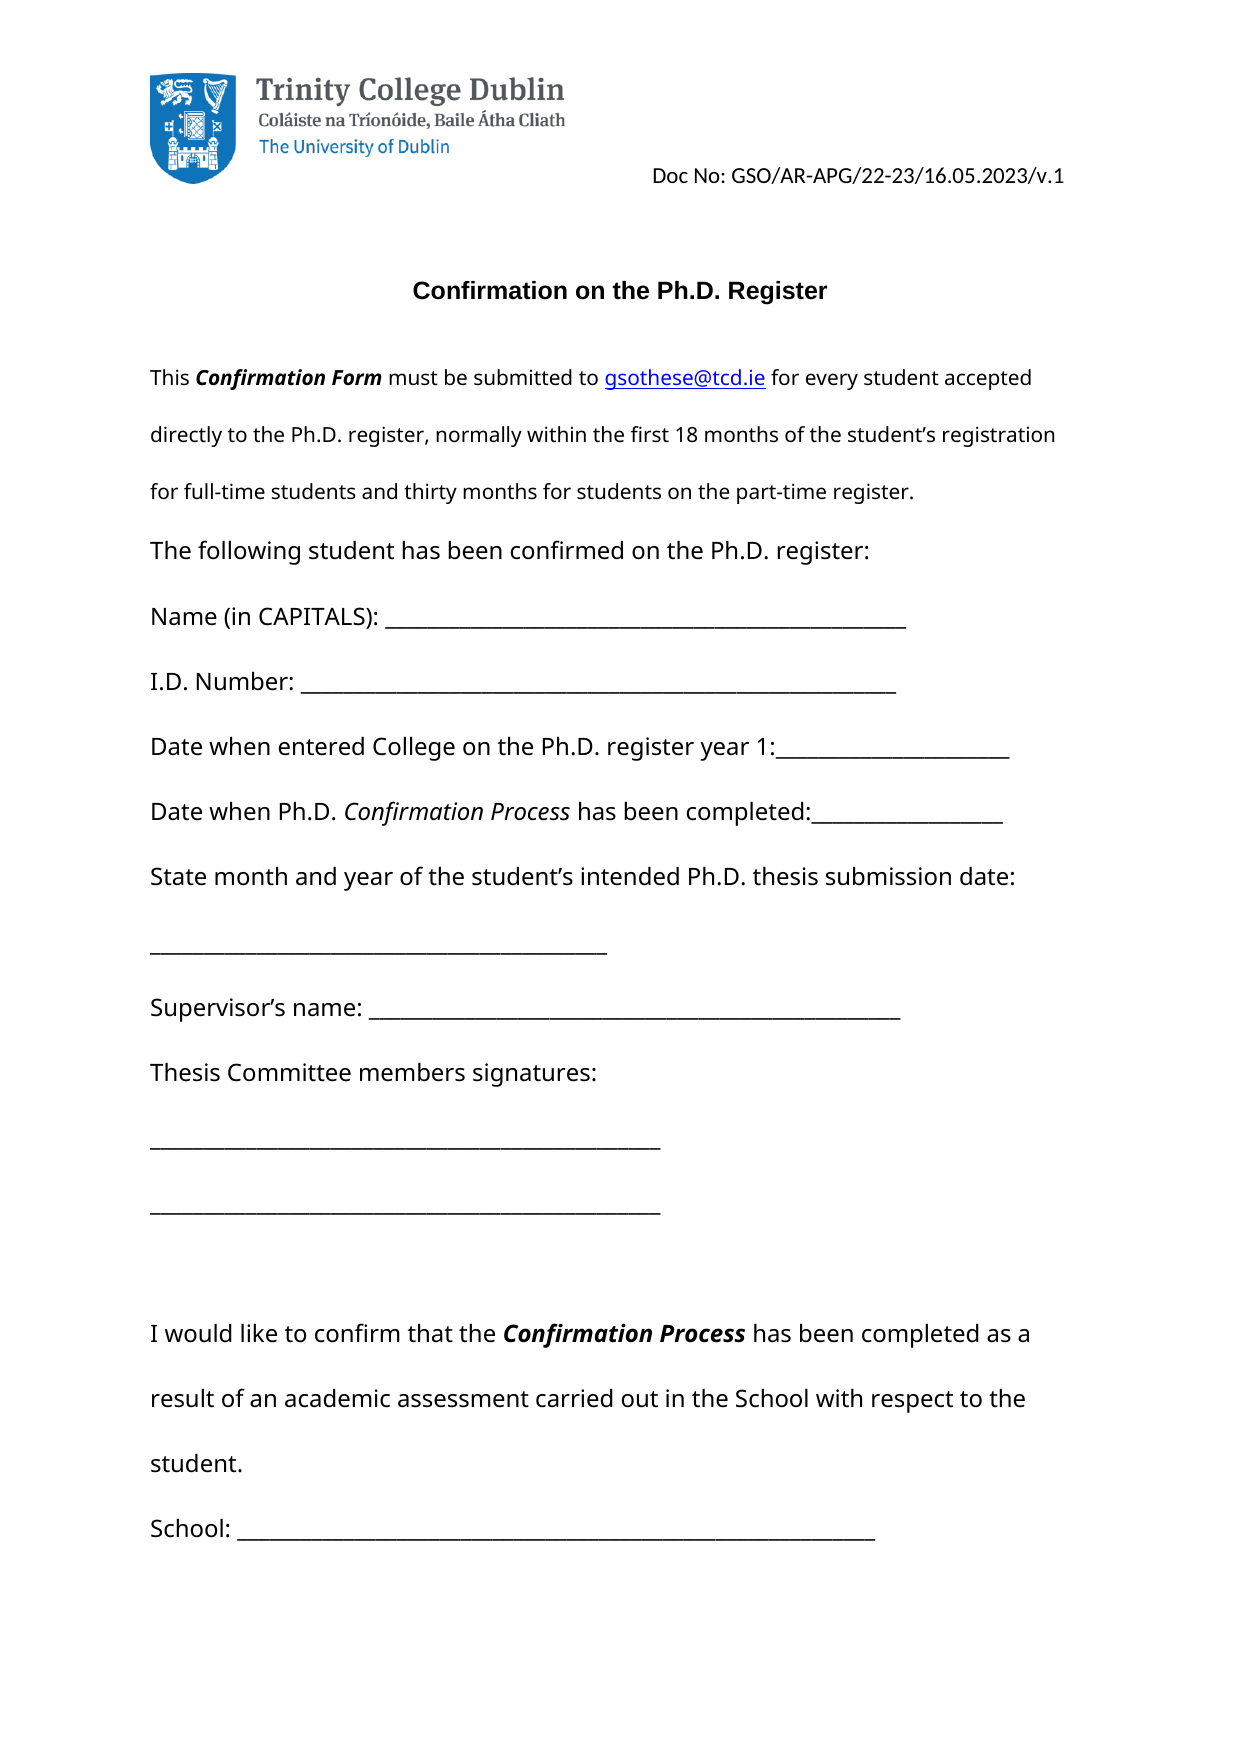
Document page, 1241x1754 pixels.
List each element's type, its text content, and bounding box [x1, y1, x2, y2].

text Date when Ph.D. Confirmation Process has been completed:__________________ [150, 795, 1090, 828]
text ________________________________________________ [150, 1186, 1090, 1219]
text Name (in CAPITALS): _________________________________________________ [150, 599, 1090, 632]
text Confirmation on the Ph.D. Register [150, 276, 1090, 304]
text I.D. Number: ________________________________________________________ [150, 664, 1090, 697]
text School: ____________________________________________________________ [150, 1512, 1090, 1545]
text Supervisor’s name: __________________________________________________ [150, 991, 1090, 1023]
text The following student has been confirmed on the Ph.D. register: [150, 534, 1090, 567]
text Date when entered College on the Ph.D. register year 1:______________________ [150, 730, 1090, 762]
text I would like to confirm that the Confirmation Process has been completed as a result of an academic assessment carried out in the School with respect to the student. [150, 1317, 1090, 1480]
text This Confirmation Form must be submitted to gsothese@tcd.ie for every student accepted directly to the Ph.D. register, normally within the first 18 months of the student’s registration for full-time students and thirty months for students on the part-time register. [150, 363, 1090, 506]
picture [150, 73, 565, 184]
text Thesis Committee members signatures: ________________________________________________ [150, 1056, 1090, 1154]
text State month and year of the student’s intended Ph.D. thesis submission date: ___________________________________________ [150, 860, 1090, 958]
